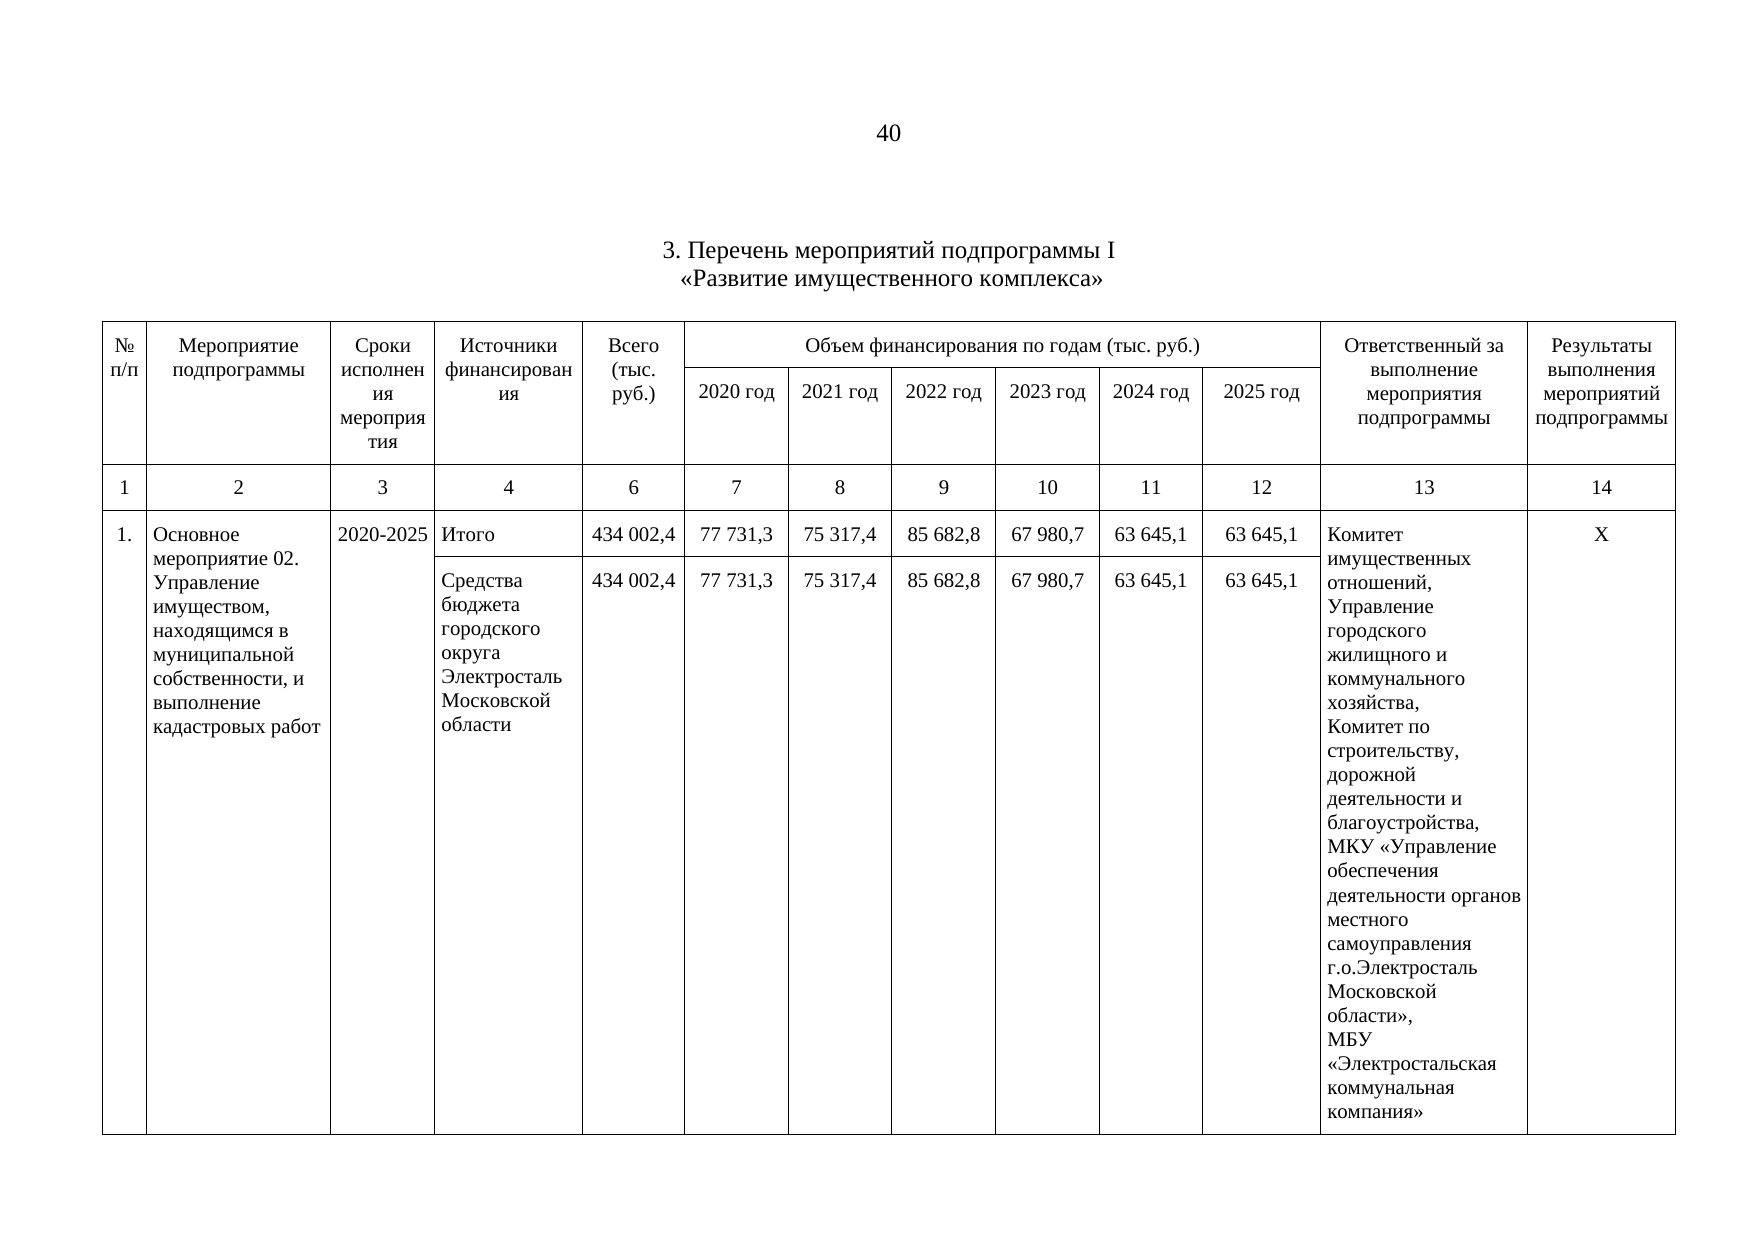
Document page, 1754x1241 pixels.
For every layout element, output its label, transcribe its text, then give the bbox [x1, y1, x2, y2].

table_cell 14 [1528, 465, 1675, 510]
table_cell 2020-2025 [331, 511, 434, 1134]
text 3. Перечень мероприятий подпрограммы I [83, 235, 1695, 263]
table_cell 434 002,4 [583, 557, 684, 1134]
table_header Объем финансирования по годам (тыс. руб.) [685, 322, 1320, 367]
table_cell 11 [1100, 465, 1202, 510]
text «Развитие имущественного комплекса» [83, 263, 1695, 292]
table_cell 2025 год [1203, 368, 1320, 463]
table_header Ответственный за выполнение мероприятия подпрограммы [1321, 322, 1527, 463]
table_cell 67 980,7 [996, 511, 1099, 556]
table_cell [435, 557, 582, 1134]
table_cell Основное мероприятие 02. Управление имуществом, находящимся в муниципальной собственности, и выполнение кадастровых работ [147, 511, 330, 1134]
table_cell 63 645,1 [1100, 557, 1202, 1134]
table_cell 12 [1203, 465, 1320, 510]
table_cell 9 [892, 465, 995, 510]
table_cell 6 [583, 465, 684, 510]
table_cell 75 317,4 [789, 511, 891, 556]
table_cell Х [1528, 511, 1675, 1134]
table_cell 2022 год [892, 368, 995, 463]
table_cell 67 980,7 [996, 557, 1099, 1134]
table_cell 4 [435, 465, 582, 510]
table_cell 2021 год [789, 368, 891, 463]
table_cell 75 317,4 [789, 557, 891, 1134]
table_cell 63 645,1 [1100, 511, 1202, 556]
table_cell 8 [789, 465, 891, 510]
table_header Источники финансирования [435, 322, 582, 463]
table_cell 13 [1321, 465, 1527, 510]
table_cell 1. [103, 511, 146, 1134]
table_cell 85 682,8 [892, 557, 995, 1134]
table_cell 3 [331, 465, 434, 510]
table_header № п/п [103, 322, 146, 463]
table_cell 2023 год [996, 368, 1099, 463]
table_cell 434 002,4 [583, 511, 684, 556]
table_cell 77 731,3 [685, 511, 788, 556]
table_cell Итого [435, 511, 582, 556]
table_cell 2024 год [1100, 368, 1202, 463]
table_cell 10 [996, 465, 1099, 510]
table_header Мероприятие подпрограммы [147, 322, 330, 463]
table_cell 85 682,8 [892, 511, 995, 556]
table_cell 1 [103, 465, 146, 510]
table_cell 2020 год [685, 368, 788, 463]
table_cell 63 645,1 [1203, 511, 1320, 556]
table_cell 7 [685, 465, 788, 510]
table_cell 77 731,3 [685, 557, 788, 1134]
table_cell 2 [147, 465, 330, 510]
table_header Сроки исполнения мероприятия [331, 322, 434, 463]
table_header Всего (тыс. руб.) [583, 322, 684, 463]
table_cell Комитет имущественных отношений, Управление городского жилищного и коммунального хозяйства, Комитет по строительству, дорожной деятельности и благоустройства, МКУ «Управление обеспечения деятельности органов местного самоуправления г.о.Электросталь Московской области», МБУ «Электростальская коммунальная компания» [1321, 511, 1527, 1134]
table_header Результаты выполнения мероприятий подпрограммы [1528, 322, 1675, 463]
table_cell 63 645,1 [1203, 557, 1320, 1134]
